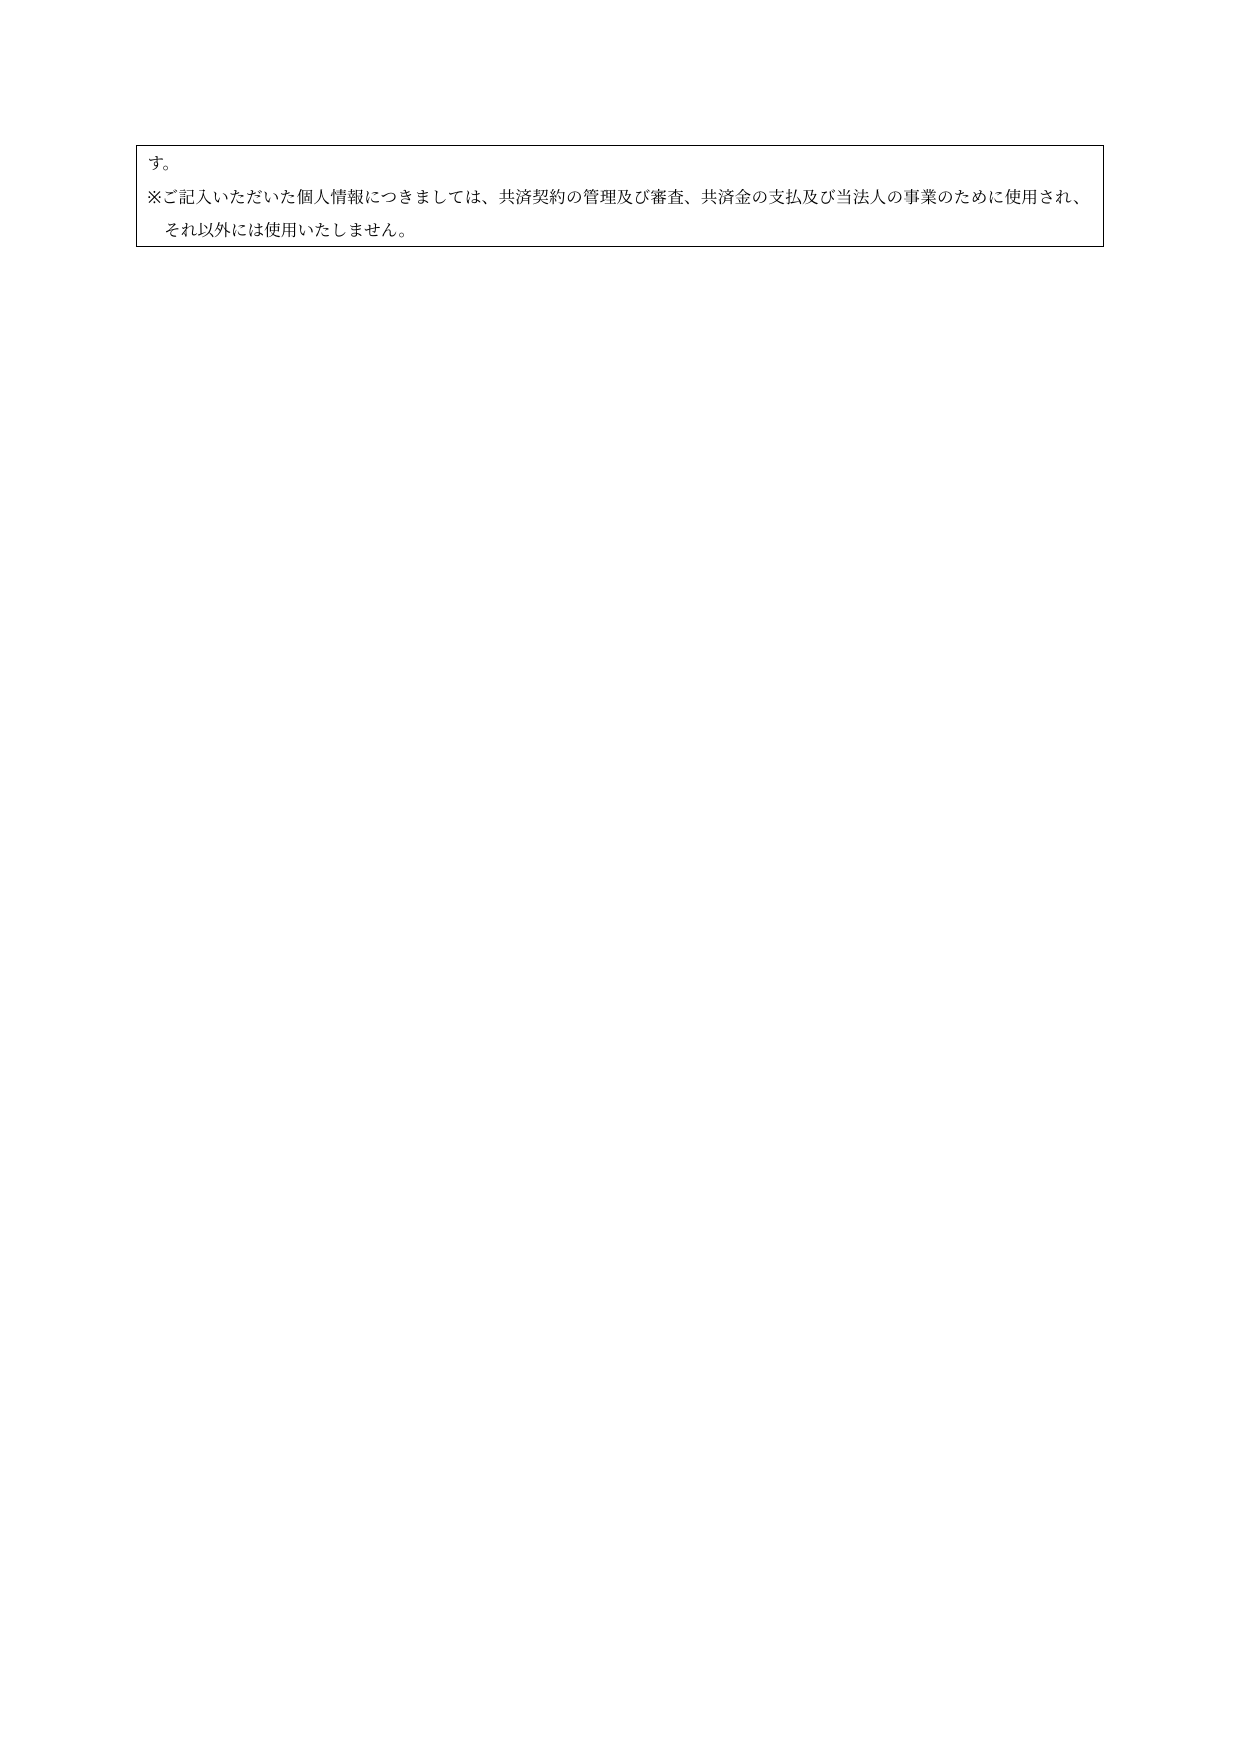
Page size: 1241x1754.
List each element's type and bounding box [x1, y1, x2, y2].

table_header [137, 146, 1103, 246]
